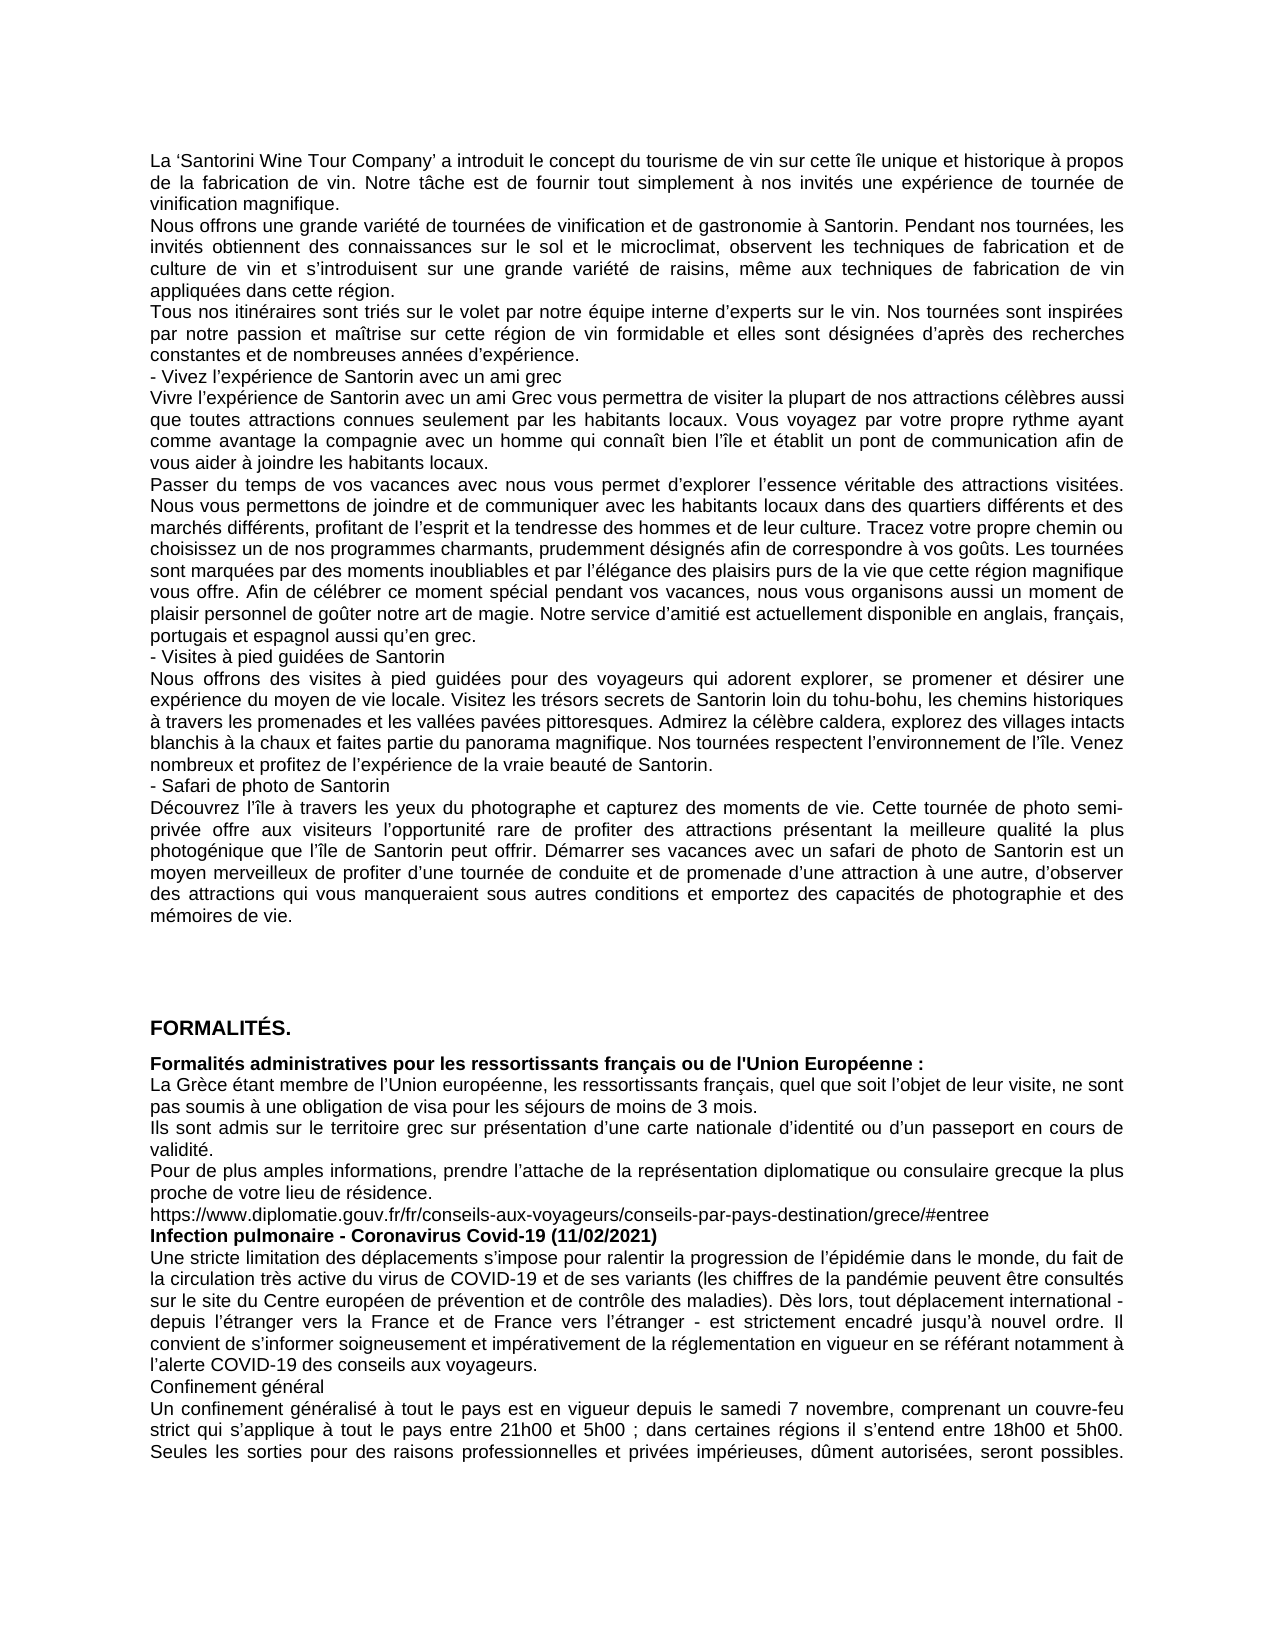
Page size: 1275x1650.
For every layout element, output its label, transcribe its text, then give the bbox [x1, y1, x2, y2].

text - Vivez l’expérience de Santorin avec un ami grec [150, 366, 1125, 387]
text Nous offrons une grande variété de tournées de vinification et de gastronomie à Santorin. Pendant nos tournées, les invités obtiennent des connaissances sur le sol et le microclimat, observent les techniques de fabrication et de culture de vin et s’introduisent sur une grande variété de raisins, même aux techniques de fabrication de vin appliquées dans cette région. [150, 215, 1125, 301]
text - Safari de photo de Santorin [150, 775, 1125, 797]
text La ‘Santorini Wine Tour Company’ a introduit le concept du tourisme de vin sur cette île unique et historique à propos de la fabrication de vin. Notre tâche est de fournir tout simplement à nos invités une expérience de tournée de vinification magnifique. [150, 150, 1125, 215]
text Vivre l’expérience de Santorin avec un ami Grec vous permettra de visiter la plupart de nos attractions célèbres aussi que toutes attractions connues seulement par les habitants locaux. Vous voyagez par votre propre rythme ayant comme avantage la compagnie avec un homme qui connaît bien l’île et établit un pont de communication afin de vous aider à joindre les habitants locaux. [150, 387, 1125, 473]
text https://www.diplomatie.gouv.fr/fr/conseils-aux-voyageurs/conseils-par-pays-destination/grece/#entree [150, 1203, 1125, 1225]
text Une stricte limitation des déplacements s’impose pour ralentir la progression de l’épidémie dans le monde, du fait de la circulation très active du virus de COVID-19 et de ses variants (les chiffres de la pandémie peuvent être consultés sur le site du Centre européen de prévention et de contrôle des maladies). Dès lors, tout déplacement international - depuis l’étranger vers la France et de France vers l’étranger - est strictement encadré jusqu’à nouvel ordre. Il convient de s’informer soigneusement et impérativement de la réglementation en vigueur en se référant notamment à l’alerte COVID-19 des conseils aux voyageurs. [150, 1246, 1125, 1376]
text - Visites à pied guidées de Santorin [150, 646, 1125, 667]
text Découvrez l’île à travers les yeux du photographe et capturez des moments de vie. Cette tournée de photo semi-privée offre aux visiteurs l’opportunité rare de profiter des attractions présentant la meilleure qualité la plus photogénique que l’île de Santorin peut offrir. Démarrer ses vacances avec un safari de photo de Santorin est un moyen merveilleux de profiter d’une tournée de conduite et de promenade d’une attraction à une autre, d’observer des attractions qui vous manqueraient sous autres conditions et emportez des capacités de photographie et des mémoires de vie. [150, 797, 1125, 926]
text Infection pulmonaire - Coronavirus Covid-19 (11/02/2021) [150, 1225, 1125, 1246]
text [150, 1397, 1125, 1462]
text Ils sont admis sur le territoire grec sur présentation d’une carte nationale d’identité ou d’un passeport en cours de validité. [150, 1117, 1125, 1160]
text Nous offrons des visites à pied guidées pour des voyageurs qui adorent explorer, se promener et désirer une expérience du moyen de vie locale. Visitez les trésors secrets de Santorin loin du tohu-bohu, les chemins historiques à travers les promenades et les vallées pavées pittoresques. Admirez la célèbre caldera, explorez des villages intacts blanchis à la chaux et faites partie du panorama magnifique. Nos tournées respectent l’environnement de l’île. Venez nombreux et profitez de l’expérience de la vraie beauté de Santorin. [150, 667, 1125, 775]
text Pour de plus amples informations, prendre l’attache de la représentation diplomatique ou consulaire grecque la plus proche de votre lieu de résidence. [150, 1160, 1125, 1203]
subtitle Formalités. [150, 1016, 1125, 1040]
text La Grèce étant membre de l’Union européenne, les ressortissants français, quel que soit l’objet de leur visite, ne sont pas soumis à une obligation de visa pour les séjours de moins de 3 mois. [150, 1074, 1125, 1117]
text Confinement général [150, 1376, 1125, 1397]
text Formalités administratives pour les ressortissants français ou de l'Union Européenne : [150, 1052, 1125, 1074]
text Tous nos itinéraires sont triés sur le volet par notre équipe interne d’experts sur le vin. Nos tournées sont inspirées par notre passion et maîtrise sur cette région de vin formidable et elles sont désignées d’après des recherches constantes et de nombreuses années d’expérience. [150, 301, 1125, 366]
text Passer du temps de vos vacances avec nous vous permet d’explorer l’essence véritable des attractions visitées. Nous vous permettons de joindre et de communiquer avec les habitants locaux dans des quartiers différents et des marchés différents, profitant de l’esprit et la tendresse des hommes et de leur culture. Tracez votre propre chemin ou choisissez un de nos programmes charmants, prudemment désignés afin de correspondre à vos goûts. Les tournées sont marquées par des moments inoubliables et par l’élégance des plaisirs purs de la vie que cette région magnifique vous offre. Afin de célébrer ce moment spécial pendant vos vacances, nous vous organisons aussi un moment de plaisir personnel de goûter notre art de magie. Notre service d’amitié est actuellement disponible en anglais, français, portugais et espagnol aussi qu’en grec. [150, 473, 1125, 646]
